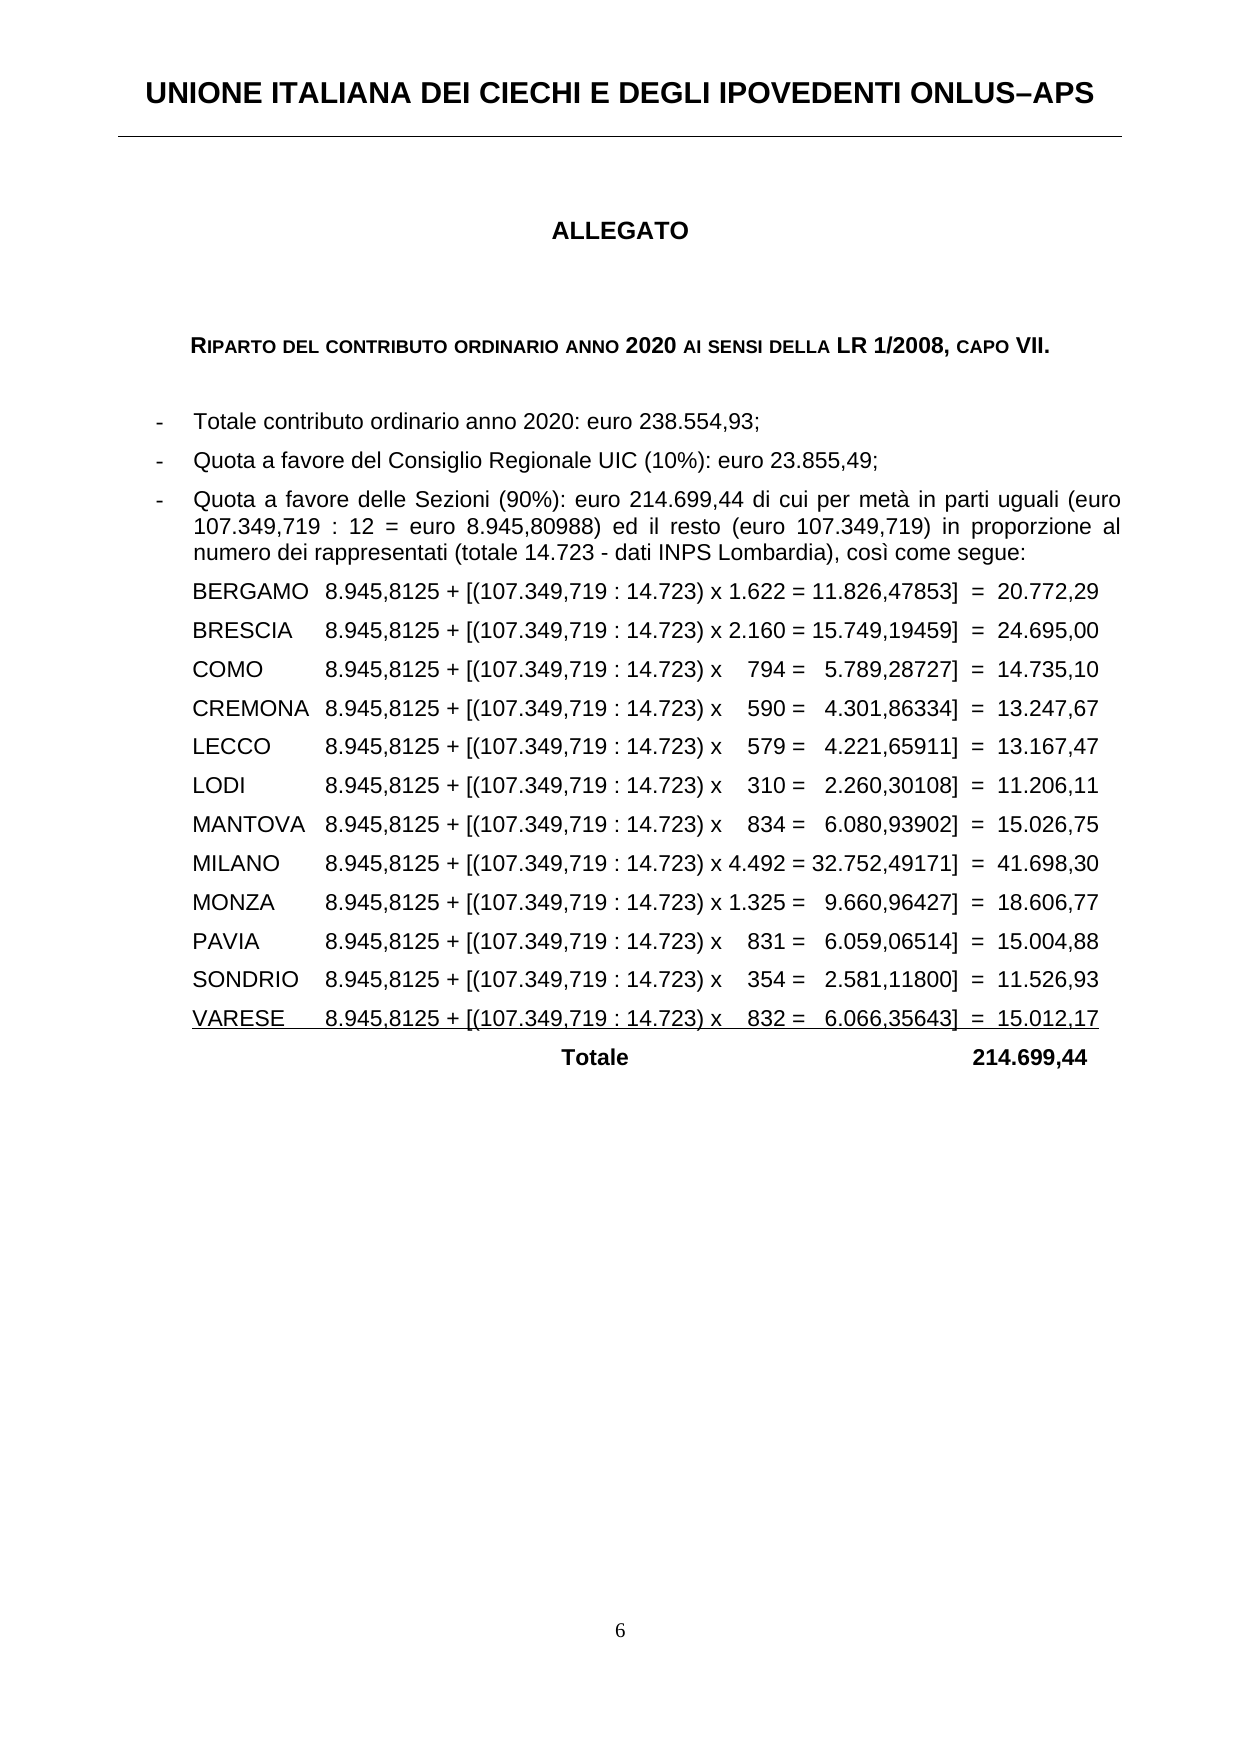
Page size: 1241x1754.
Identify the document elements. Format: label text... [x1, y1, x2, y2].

list Quota a favore delle Sezioni (90%): euro 214.699,44 di cui per metà in parti uguali (euro 107.349,719 : 12 = euro 8.945,80988) ed il resto (euro 107.349,719) in proporzione al numero dei rappresentati (totale 14.723 - dati INPS Lombardia), così come segue: [156, 486, 1122, 565]
text BRESCIA 8.945,8125 + [(107.349,719 : 14.723) x 2.160 = 15.749,19459] = 24.695,00 [192, 617, 1122, 643]
list Totale contributo ordinario anno 2020: euro 238.554,93; [156, 408, 1122, 435]
text LODI 8.945,8125 + [(107.349,719 : 14.723) x 310 = 2.260,30108] = 11.206,11 [192, 772, 1122, 798]
text CREMONA 8.945,8125 + [(107.349,719 : 14.723) x 590 = 4.301,86334] = 13.247,67 [192, 694, 1122, 721]
text SONDRIO 8.945,8125 + [(107.349,719 : 14.723) x 354 = 2.581,11800] = 11.526,93 [192, 966, 1122, 993]
text Riparto del contributo ordinario anno 2020 ai sensi della LR 1/2008, capo VII. [118, 332, 1122, 358]
text COMO 8.945,8125 + [(107.349,719 : 14.723) x 794 = 5.789,28727] = 14.735,10 [192, 656, 1122, 682]
text MANTOVA 8.945,8125 + [(107.349,719 : 14.723) x 834 = 6.080,93902] = 15.026,75 [192, 811, 1122, 837]
text LECCO 8.945,8125 + [(107.349,719 : 14.723) x 579 = 4.221,65911] = 13.167,47 [192, 733, 1122, 760]
text PAVIA 8.945,8125 + [(107.349,719 : 14.723) x 831 = 6.059,06514] = 15.004,88 [192, 928, 1122, 954]
text MONZA 8.945,8125 + [(107.349,719 : 14.723) x 1.325 = 9.660,96427] = 18.606,77 [192, 889, 1122, 915]
text ALLEGATO [118, 216, 1122, 244]
text BERGAMO 8.945,8125 + [(107.349,719 : 14.723) x 1.622 = 11.826,47853] = 20.772,29 [192, 578, 1122, 604]
text MILANO 8.945,8125 + [(107.349,719 : 14.723) x 4.492 = 32.752,49171] = 41.698,30 [192, 850, 1122, 876]
text VARESE 8.945,8125 + [(107.349,719 : 14.723) x 832 = 6.066,35643] = 15.012,17 [192, 1005, 1122, 1032]
text Totale 214.699,44 [561, 1044, 1122, 1071]
list Quota a favore del Consiglio Regionale UIC (10%): euro 23.855,49; [156, 447, 1122, 474]
